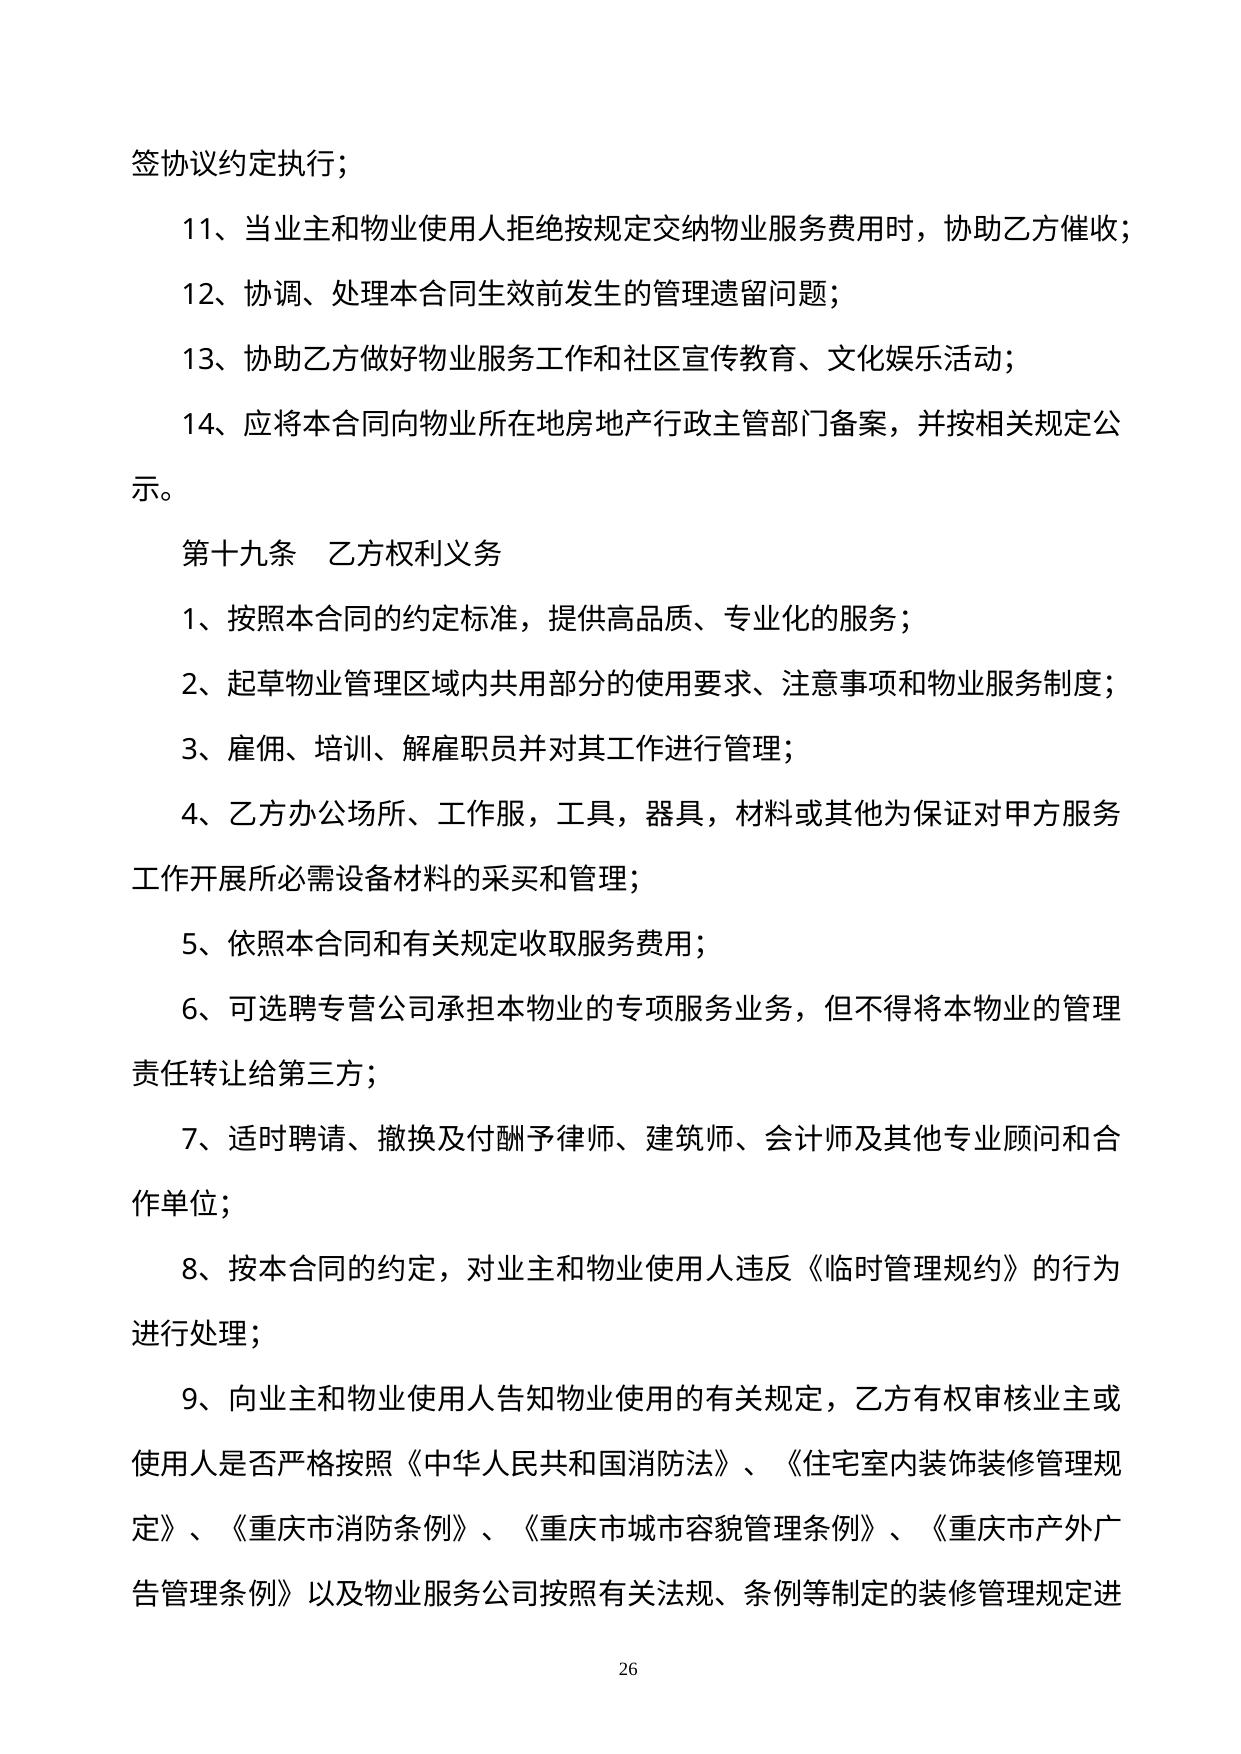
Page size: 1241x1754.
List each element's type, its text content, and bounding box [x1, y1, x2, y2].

text 第十九条 乙方权利义务 [131, 519, 1124, 584]
text 8、按本合同的约定，对业主和物业使用人违反《临时管理规约》的行为进行处理； [131, 1234, 1124, 1364]
text 4、乙方办公场所、工作服，工具，器具，材料或其他为保证对甲方服务工作开展所必需设备材料的采买和管理； [131, 779, 1124, 909]
text 6、可选聘专营公司承担本物业的专项服务业务，但不得将本物业的管理责任转让给第三方； [131, 974, 1124, 1104]
text 2、起草物业管理区域内共用部分的使用要求、注意事项和物业服务制度； [131, 649, 1124, 714]
text 3、雇佣、培训、解雇职员并对其工作进行管理； [131, 714, 1124, 779]
text 1、按照本合同的约定标准，提供高品质、专业化的服务； [131, 584, 1124, 649]
text 11、当业主和物业使用人拒绝按规定交纳物业服务费用时，协助乙方催收； [131, 194, 1124, 259]
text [131, 1364, 1124, 1624]
text 5、依照本合同和有关规定收取服务费用； [131, 909, 1124, 974]
text 13、协助乙方做好物业服务工作和社区宣传教育、文化娱乐活动； [131, 324, 1124, 389]
text 14、应将本合同向物业所在地房地产行政主管部门备案，并按相关规定公示。 [131, 389, 1124, 519]
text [131, 129, 1124, 194]
text 12、协调、处理本合同生效前发生的管理遗留问题； [131, 259, 1124, 324]
text 7、适时聘请、撤换及付酬予律师、建筑师、会计师及其他专业顾问和合作单位； [131, 1104, 1124, 1234]
